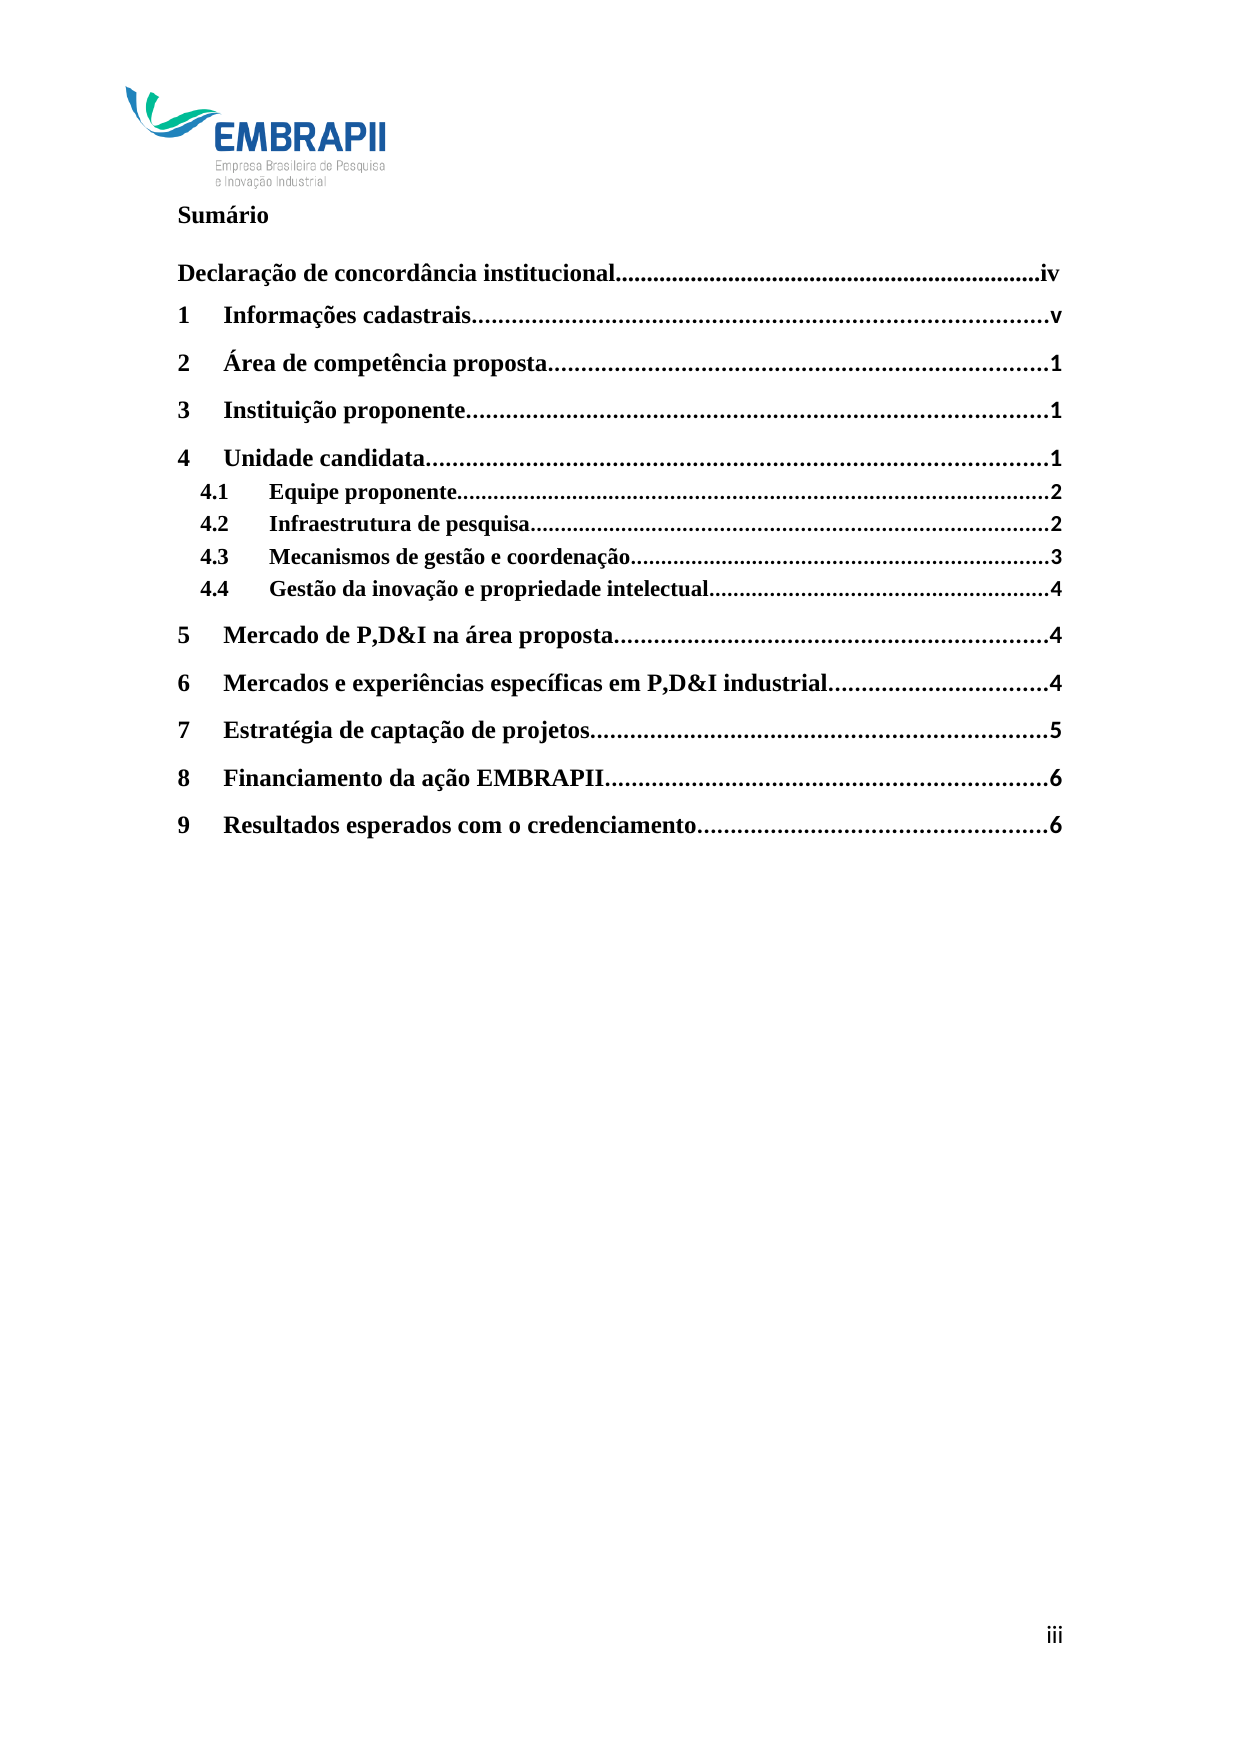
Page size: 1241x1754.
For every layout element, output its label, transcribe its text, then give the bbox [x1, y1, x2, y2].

text 4.2 Infraestrutura de pesquisa 2 [200, 509, 1063, 537]
text 2 Área de competência proposta 1 [177, 347, 1063, 377]
text 4.4 Gestão da inovação e propriedade intelectual 4 [200, 574, 1063, 602]
text 4.1 Equipe proponente 2 [200, 477, 1063, 505]
picture [103, 73, 703, 201]
text Declaração de concordância institucional....................................................................iv [177, 258, 1063, 287]
text 6 Mercados e experiências específicas em P,D&I industrial 4 [177, 667, 1063, 697]
text 9 Resultados esperados com o credenciamento 6 [177, 809, 1063, 840]
text 8 Financiamento da ação EMBRAPII 6 [177, 762, 1063, 792]
text 4 Unidade candidata 1 [177, 442, 1063, 472]
text 7 Estratégia de captação de projetos 5 [177, 714, 1063, 745]
text Sumário [177, 201, 1063, 229]
text 4.3 Mecanismos de gestão e coordenação 3 [200, 542, 1063, 570]
text 5 Mercado de P,D&I na área proposta 4 [177, 619, 1063, 650]
text 3 Instituição proponente 1 [177, 394, 1063, 425]
text 1 Informações cadastrais v [177, 299, 1063, 330]
